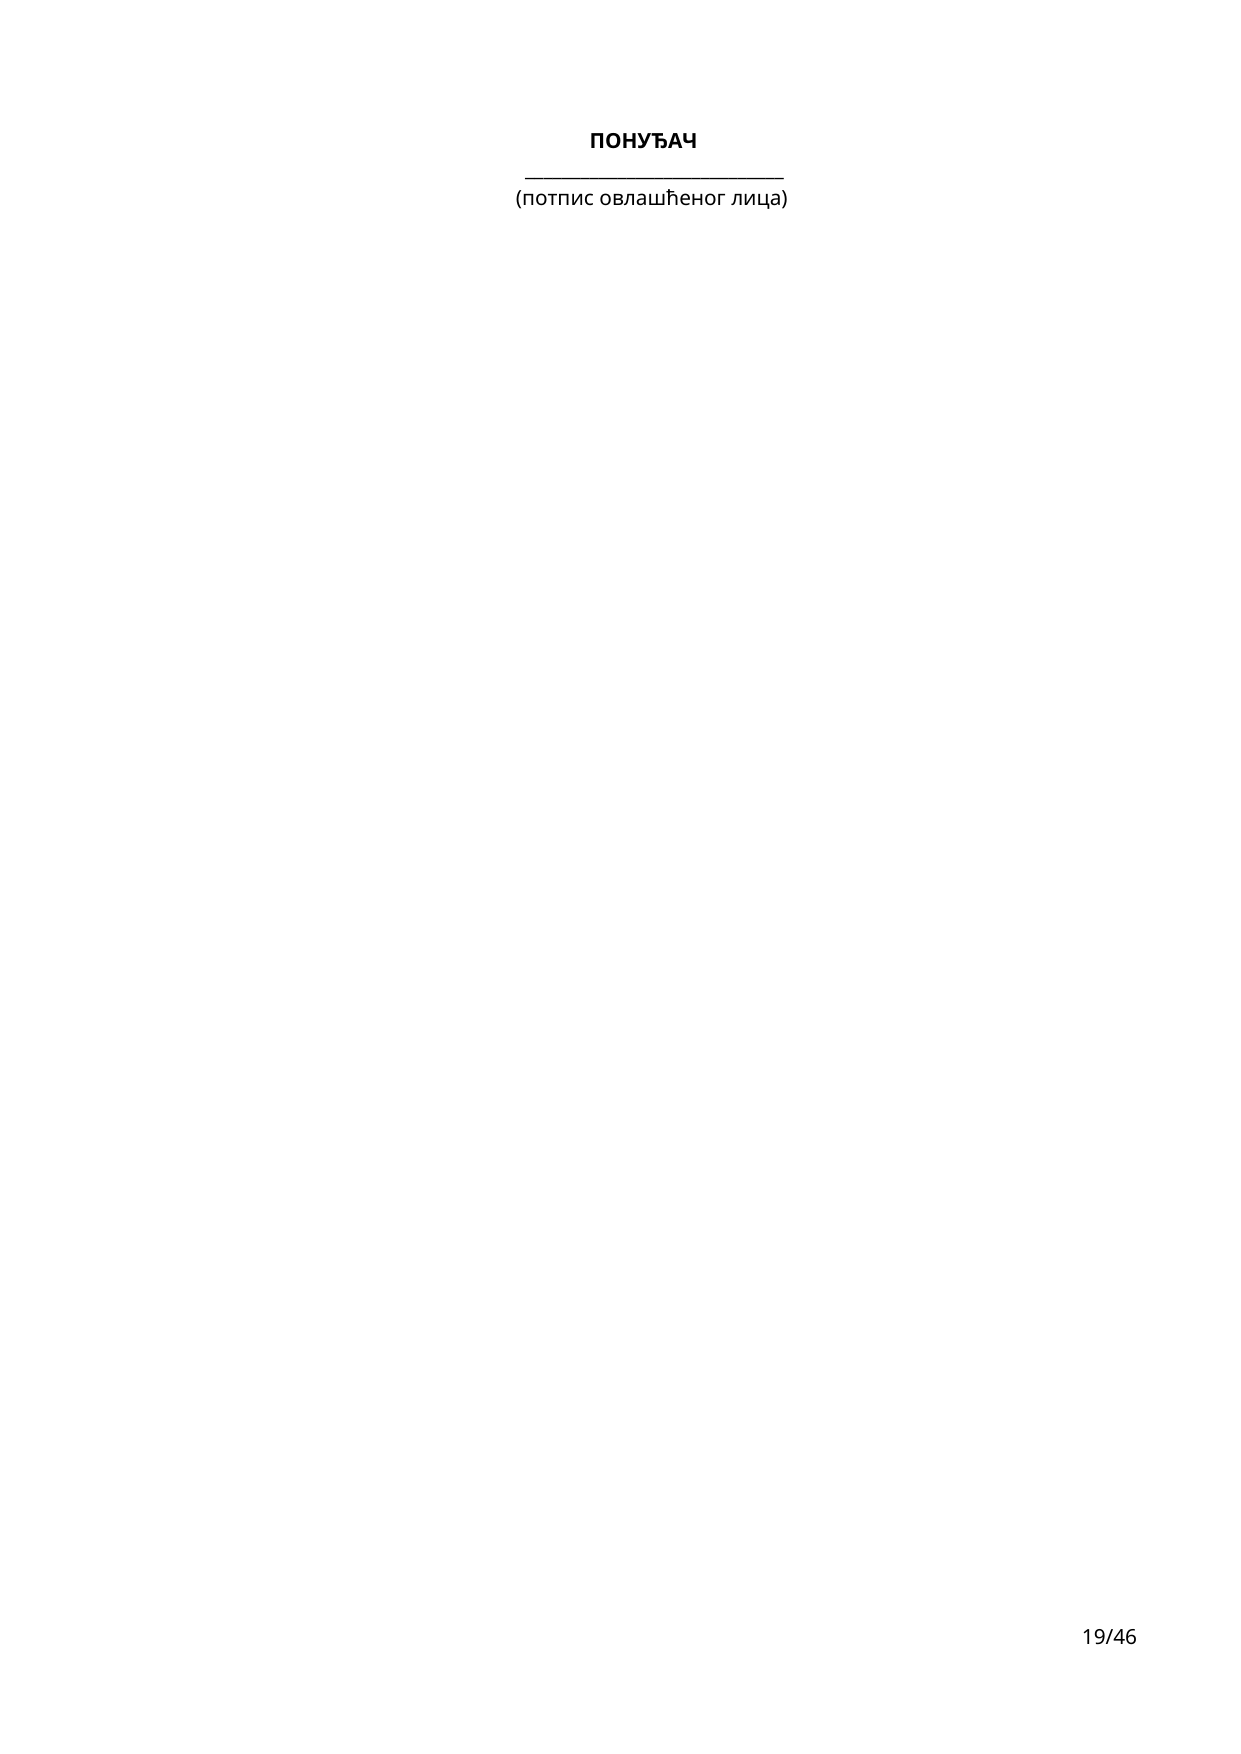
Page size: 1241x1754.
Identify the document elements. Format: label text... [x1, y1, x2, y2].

text ____________________________ [150, 154, 1137, 183]
text (потпис овлашћеног лица) [150, 183, 1137, 211]
text ПОНУЂАЧ [150, 126, 1137, 154]
